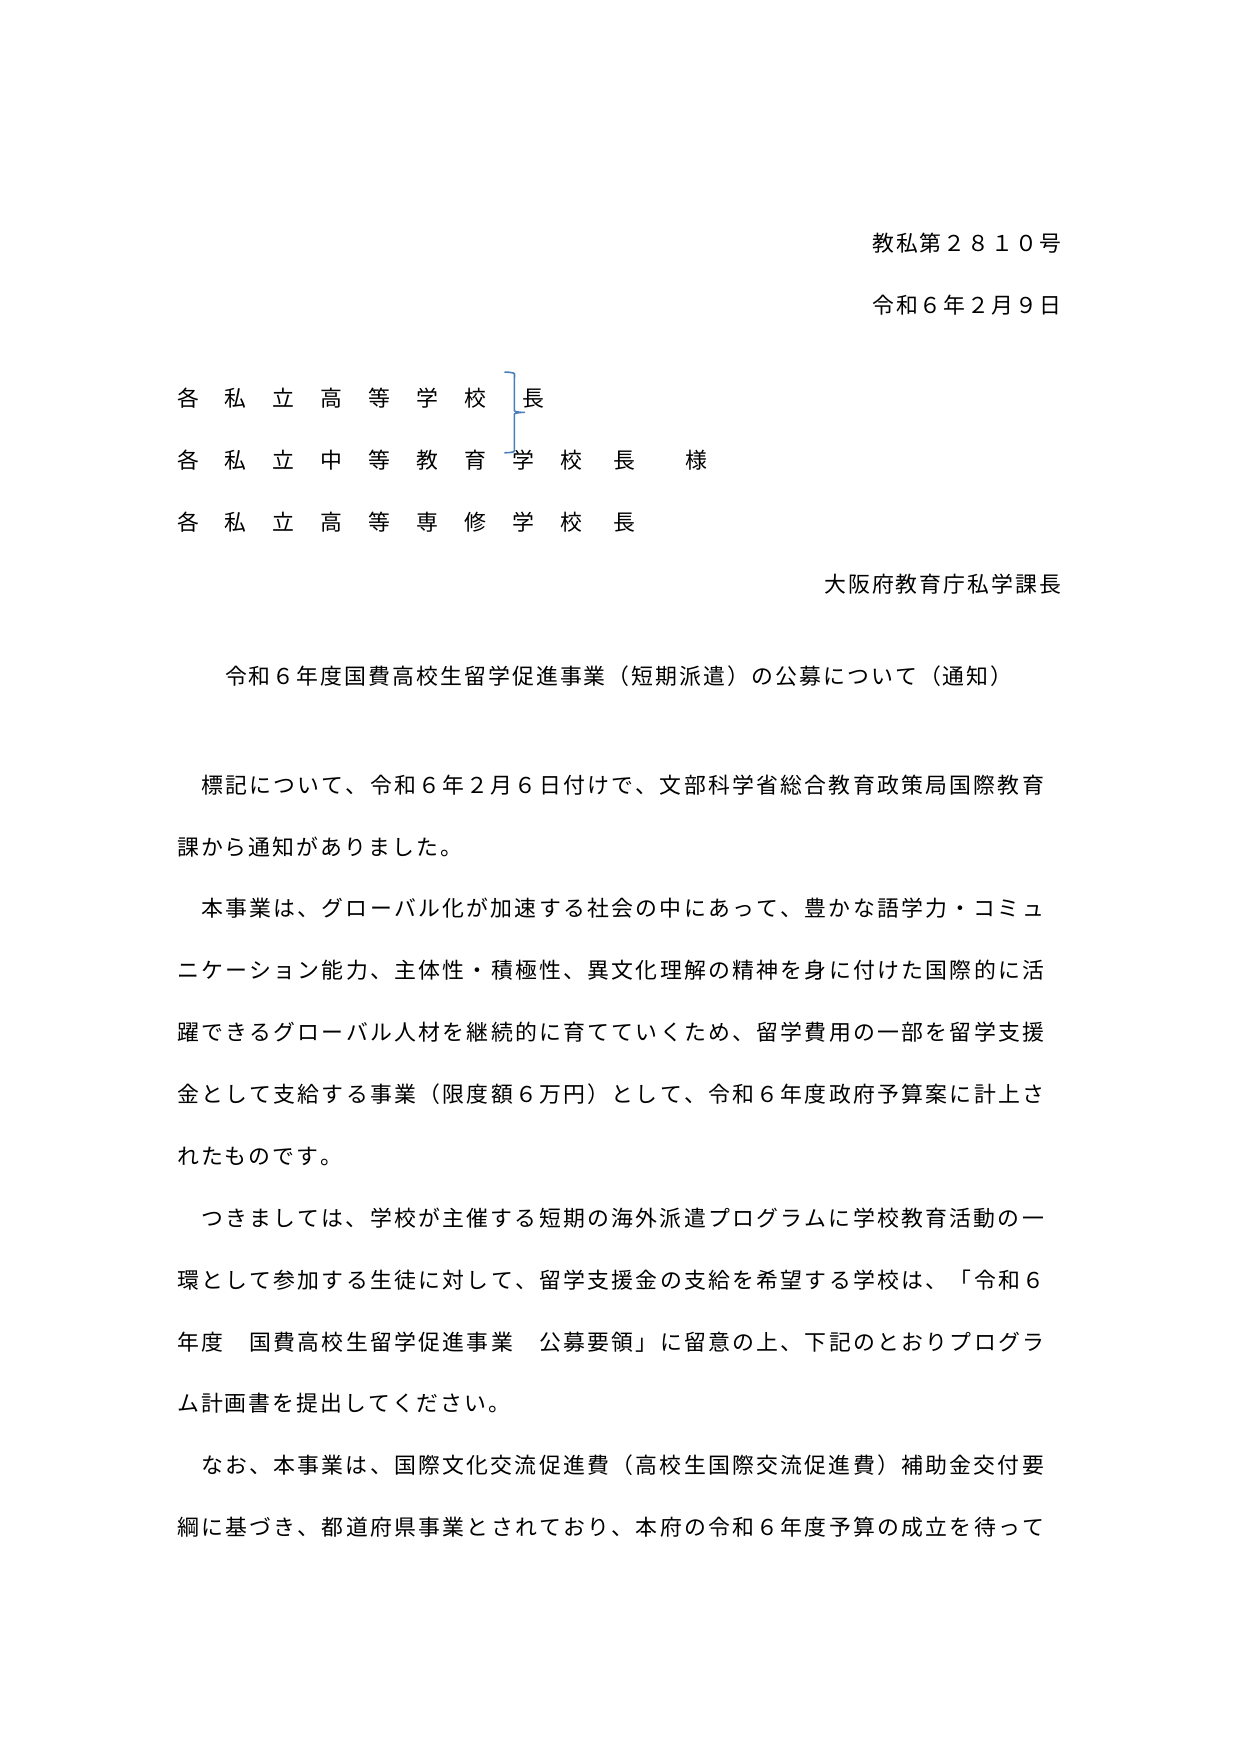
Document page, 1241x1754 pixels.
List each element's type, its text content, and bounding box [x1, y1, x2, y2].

text 教私第２８１０号 [177, 211, 1063, 273]
text 令和６年２月９日 [177, 273, 1063, 335]
text 大阪府教育庁私学課長 [177, 551, 1063, 613]
text 令和６年度国費高校生留学促進事業（短期派遣）の公募について（通知） [177, 644, 1063, 706]
text つきましては、学校が主催する短期の海外派遣プログラムに学校教育活動の一環として参加する生徒に対して、留学支援金の支給を希望する学校は、「令和６年度 国費高校生留学促進事業 公募要領」に留意の上、下記のとおりプログラム計画書を提出してください。 [177, 1186, 1049, 1433]
text 本事業は、グローバル化が加速する社会の中にあって、豊かな語学力・コミュニケーション能力、主体性・積極性、異文化理解の精神を身に付けた国際的に活躍できるグローバル人材を継続的に育てていくため、留学費用の一部を留学支援金として支給する事業（限度額６万円）として、令和６年度政府予算案に計上されたものです。 [177, 876, 1049, 1186]
text 各私立高等専修学校長 [177, 489, 1063, 551]
text 各私立高等学校長 [177, 366, 1063, 428]
text 標記について、令和６年２月６日付けで、文部科学省総合教育政策局国際教育課から通知がありました。 [177, 752, 1049, 876]
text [177, 1433, 1049, 1557]
text 各私立中等教育学校長 様 [177, 428, 1063, 489]
